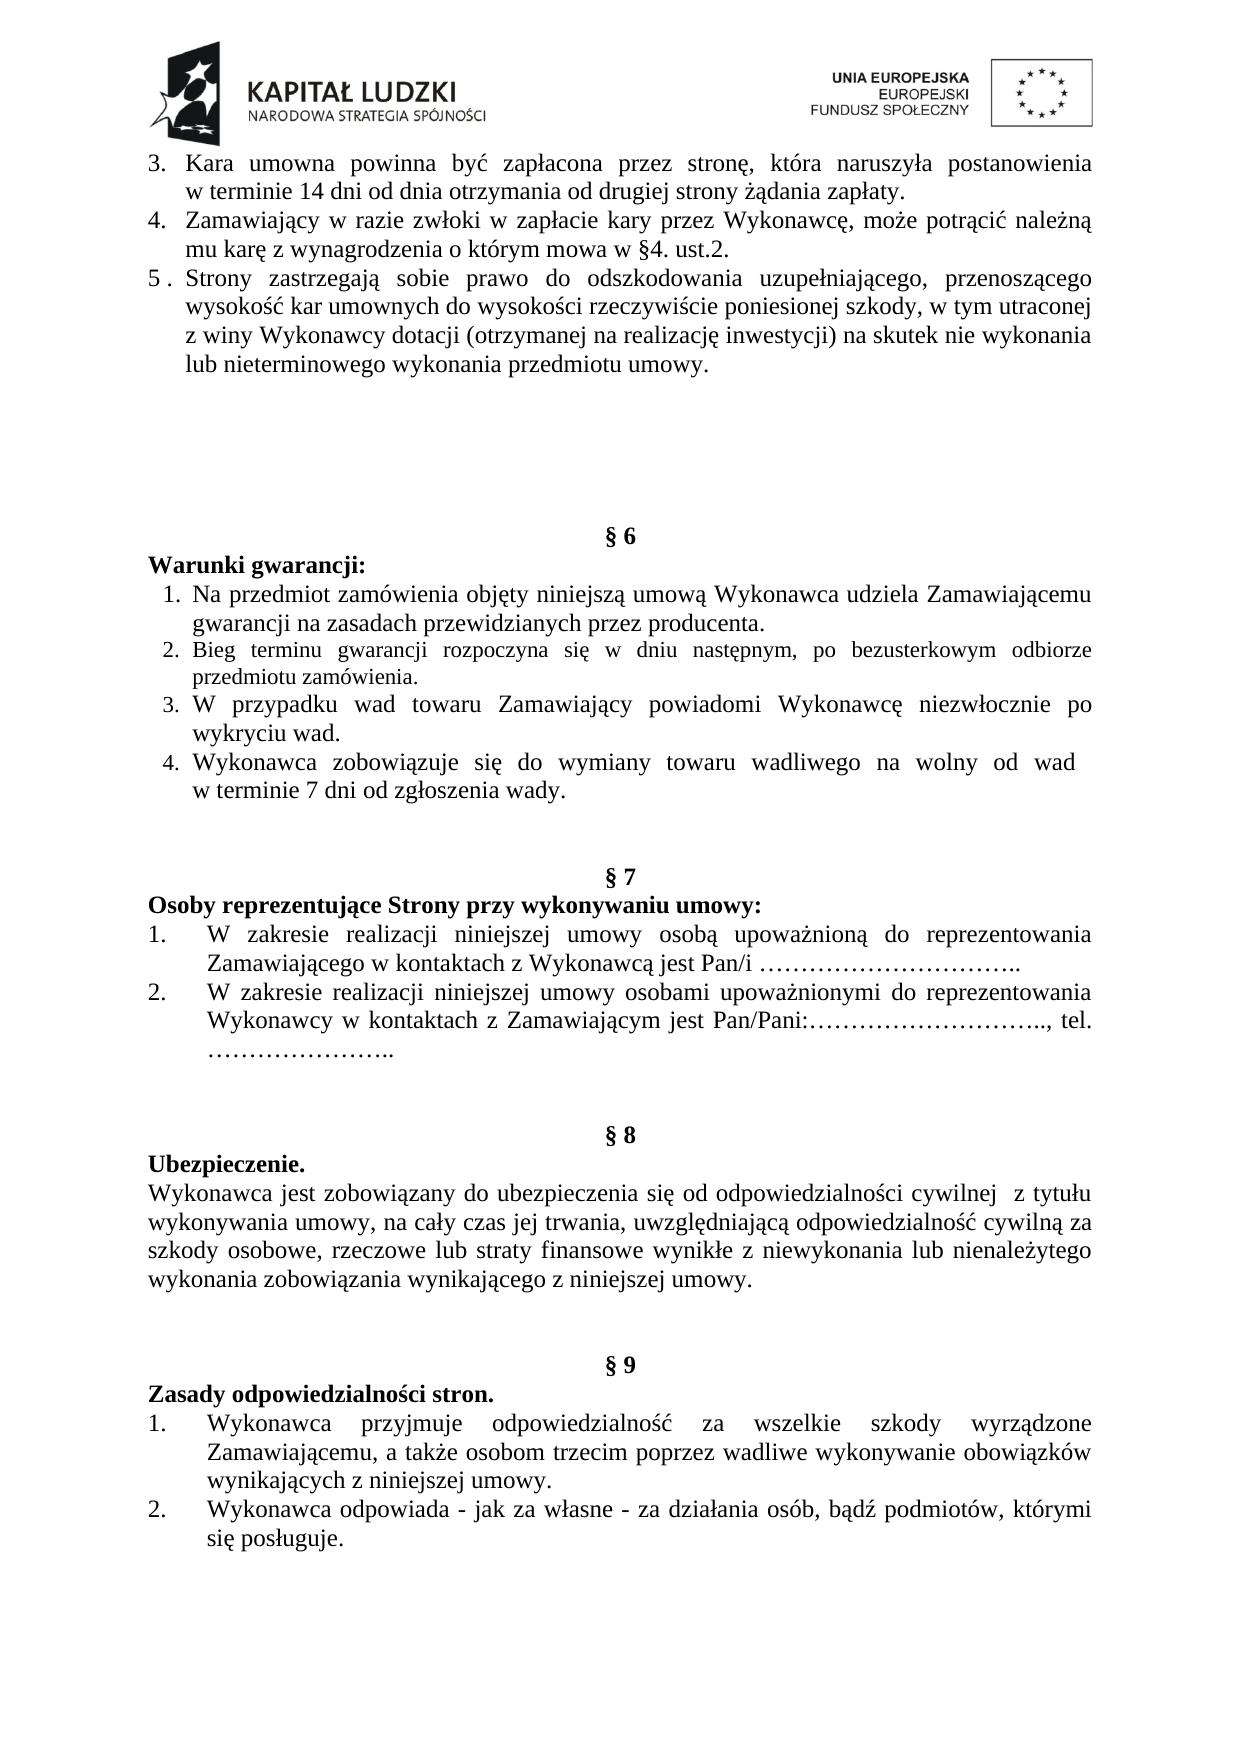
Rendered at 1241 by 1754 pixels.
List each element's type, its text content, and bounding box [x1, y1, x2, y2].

list W przypadku wad towaru Zamawiający powiadomi Wykonawcę niezwłocznie po wykryciu wad. [162, 689, 1093, 747]
text Wykonawca jest zobowiązany do ubezpieczenia się od odpowiedzialności cywilnej z tytułu wykonywania umowy, na cały czas jej trwania, uwzględniającą odpowiedzialność cywilną za szkody osobowe, rzeczowe lub straty finansowe wynikłe z niewykonania lub nienależytego wykonania zobowiązania wynikającego z niniejszej umowy. [148, 1178, 1093, 1293]
text 2. Wykonawca odpowiada - jak za własne - za działania osób, bądź podmiotów, którymi się posługuje. [148, 1494, 1093, 1552]
text 2. W zakresie realizacji niniejszej umowy osobami upoważnionymi do reprezentowania Wykonawcy w kontaktach z Zamawiającym jest Pan/Pani:……………………….., tel. ………………….. [148, 977, 1093, 1063]
picture [148, 39, 1093, 147]
text § 8 [148, 1120, 1093, 1149]
text 1. W zakresie realizacji niniejszej umowy osobą upoważnioną do reprezentowania Zamawiającego w kontaktach z Wykonawcą jest Pan/i ………………………….. [148, 919, 1093, 977]
text Zasady odpowiedzialności stron. [148, 1379, 1093, 1408]
text 1. Wykonawca przyjmuje odpowiedzialność za wszelkie szkody wyrządzone Zamawiającemu, a także osobom trzecim poprzez wadliwe wykonywanie obowiązków wynikających z niniejszej umowy. [148, 1408, 1093, 1494]
list Wykonawca zobowiązuje się do wymiany towaru wadliwego na wolny od wad w terminie 7 dni od zgłoszenia wady. [162, 747, 1093, 804]
list Bieg terminu gwarancji rozpoczyna się w dniu następnym, po bezusterkowym odbiorze przedmiotu zamówienia. [162, 636, 1093, 689]
text § 9 [148, 1350, 1093, 1379]
text § 7 [148, 862, 1093, 890]
text 5 . Strony zastrzegają sobie prawo do odszkodowania uzupełniającego, przenoszącego wysokość kar umownych do wysokości rzeczywiście poniesionej szkody, w tym utraconej z winy Wykonawcy dotacji (otrzymanej na realizację inwestycji) na skutek nie wykonania lub nieterminowego wykonania przedmiotu umowy. [148, 263, 1093, 378]
text Osoby reprezentujące Strony przy wykonywaniu umowy: [148, 890, 1093, 919]
text § 6 [148, 521, 1093, 550]
list Kara umowna powinna być zapłacona przez stronę, która naruszyła postanowienia w terminie 14 dni od dnia otrzymania od drugiej strony żądania zapłaty. [148, 148, 1093, 205]
text Ubezpieczenie. [148, 1149, 1093, 1178]
text Warunki gwarancji: [148, 550, 1093, 579]
list Na przedmiot zamówienia objęty niniejszą umową Wykonawca udziela Zamawiającemu gwarancji na zasadach przewidzianych przez producenta. [162, 579, 1093, 636]
list Zamawiający w razie zwłoki w zapłacie kary przez Wykonawcę, może potrącić należną mu karę z wynagrodzenia o którym mowa w §4. ust.2. [148, 205, 1093, 263]
